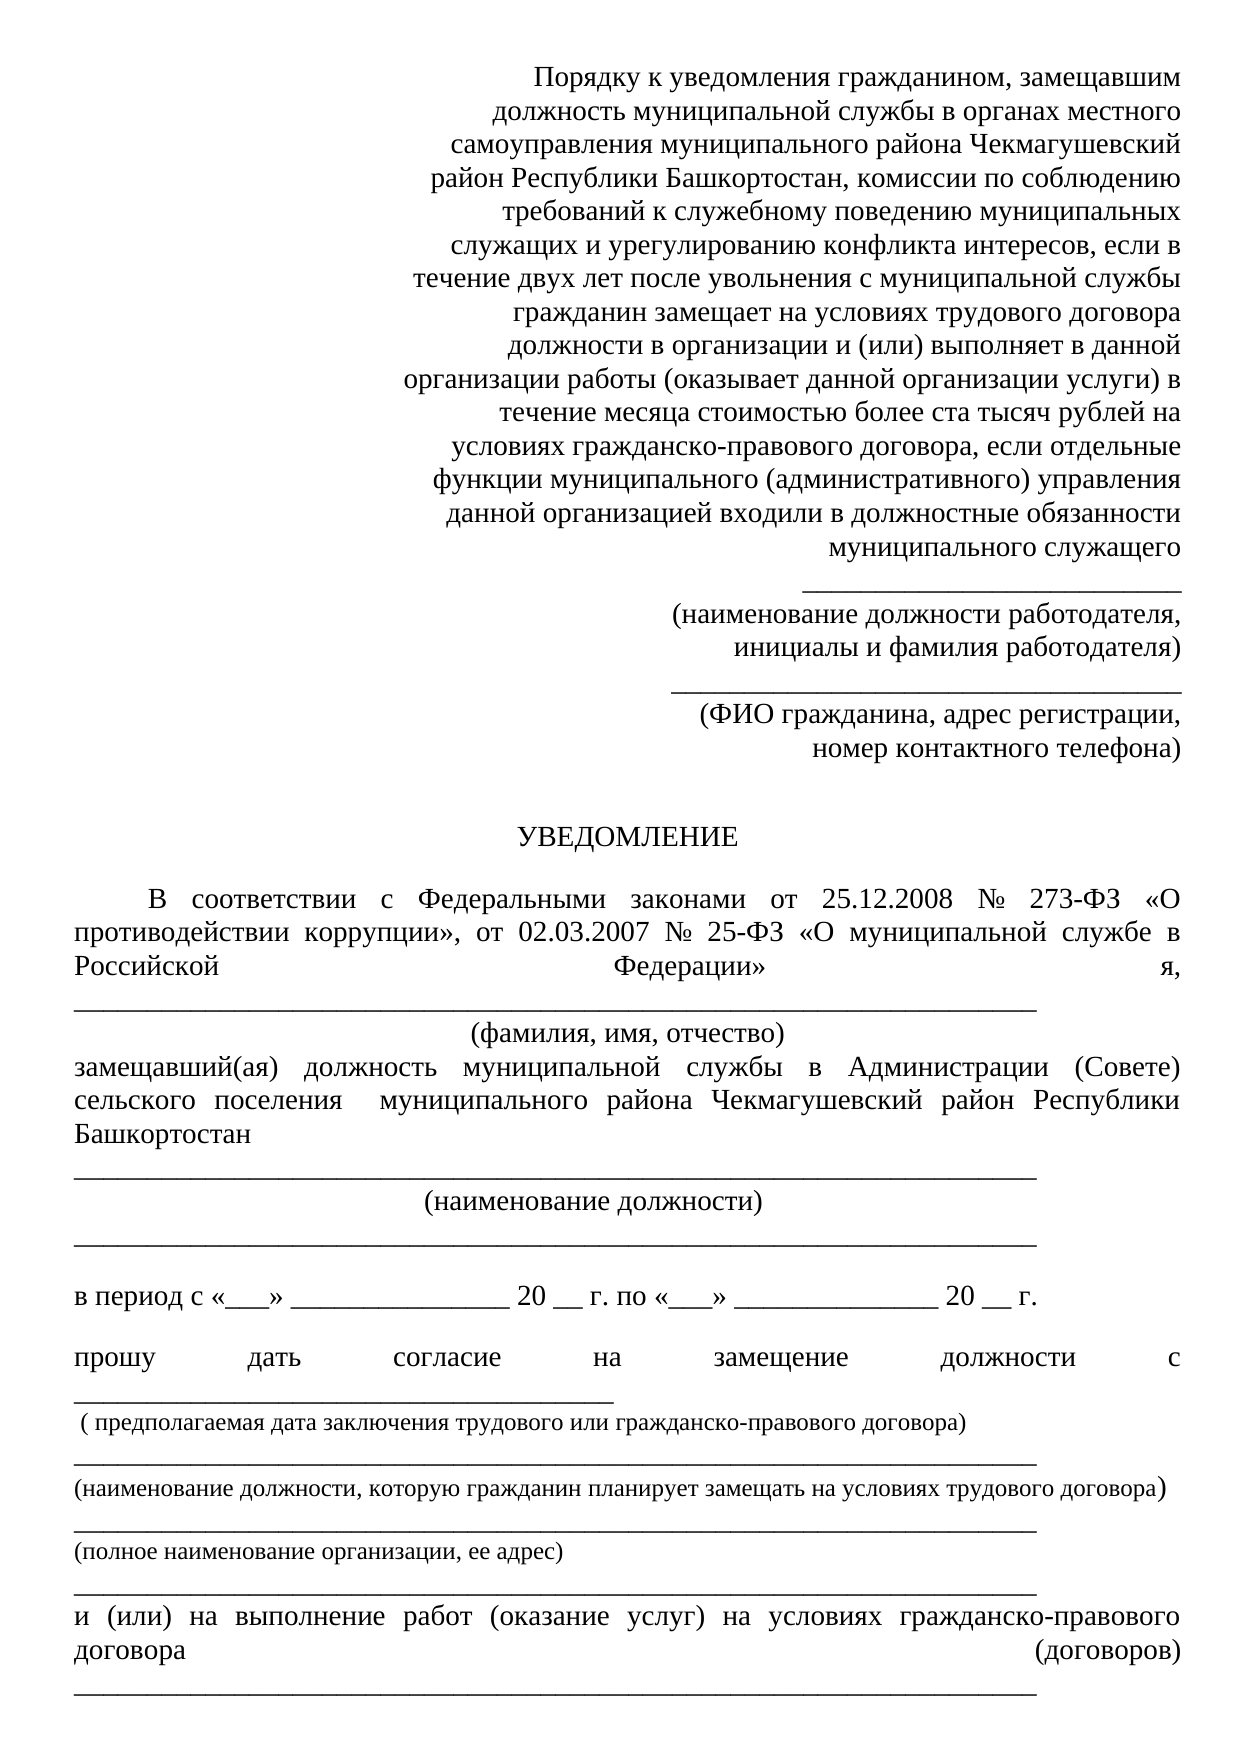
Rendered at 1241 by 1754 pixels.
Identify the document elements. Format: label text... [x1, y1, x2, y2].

text в период с «___» _______________ 20 __ г. по «___» ______________ 20 __ г. [74, 1278, 1181, 1312]
text (наименование должности работодателя, [74, 596, 1181, 629]
text __________________________________________________________________ [74, 1216, 1181, 1250]
text и (или) на выполнение работ (оказание услуг) на условиях гражданско-правового договора (договоров) __________________________________________________________________ [74, 1598, 1181, 1699]
text __________________________________________________________________ [74, 1502, 1181, 1536]
text __________________________ [74, 562, 1181, 596]
text (полное наименование организации, ее адрес) [74, 1536, 1181, 1565]
text (ФИО гражданина, адрес регистрации, [74, 696, 1181, 730]
text ___________________________________ [74, 663, 1181, 696]
text Порядку к уведомления гражданином, замещавшим должность муниципальной службы в органах местного самоуправления муниципального района Чекмагушевский район Республики Башкортостан, комиссии по соблюдению требований к служебному поведению муниципальных служащих и урегулированию конфликта интересов, если в течение двух лет после увольнения с муниципальной службы гражданин замещает на условиях трудового договора должности в организации и (или) выполняет в данной организации работы (оказывает данной организации услуги) в течение месяца стоимостью более ста тысяч рублей на условиях гражданско-правового договора, если отдельные функции муниципального (административного) управления данной организацией входили в должностные обязанности муниципального служащего [399, 59, 1181, 562]
text прошу дать согласие на замещение должности с _____________________________________ [74, 1339, 1181, 1407]
text замещавший(ая) должность муниципальной службы в Администрации (Совете) сельского поселения муниципального района Чекмагушевский район Республики Башкортостан __________________________________________________________________ [74, 1049, 1181, 1183]
text (фамилия, имя, отчество) [74, 1015, 1181, 1049]
text ( предполагаемая дата заключения трудового или гражданско-правового договора) [74, 1407, 1181, 1435]
text номер контактного телефона) [74, 730, 1181, 763]
text __________________________________________________________________ [74, 1565, 1181, 1598]
text (наименование должности, которую гражданин планирует замещать на условиях трудового договора) [74, 1469, 1181, 1502]
text В соответствии с Федеральными законами от 25.12.2008 № 273-ФЗ «О противодействии коррупции», от 02.03.2007 № 25-ФЗ «О муниципальной службе в Российской Федерации» я, __________________________________________________________________ [74, 881, 1181, 1015]
text инициалы и фамилия работодателя) [74, 629, 1181, 663]
text УВЕДОМЛЕНИЕ [74, 819, 1181, 853]
text __________________________________________________________________ [74, 1435, 1181, 1469]
text (наименование должности) [74, 1183, 1181, 1216]
